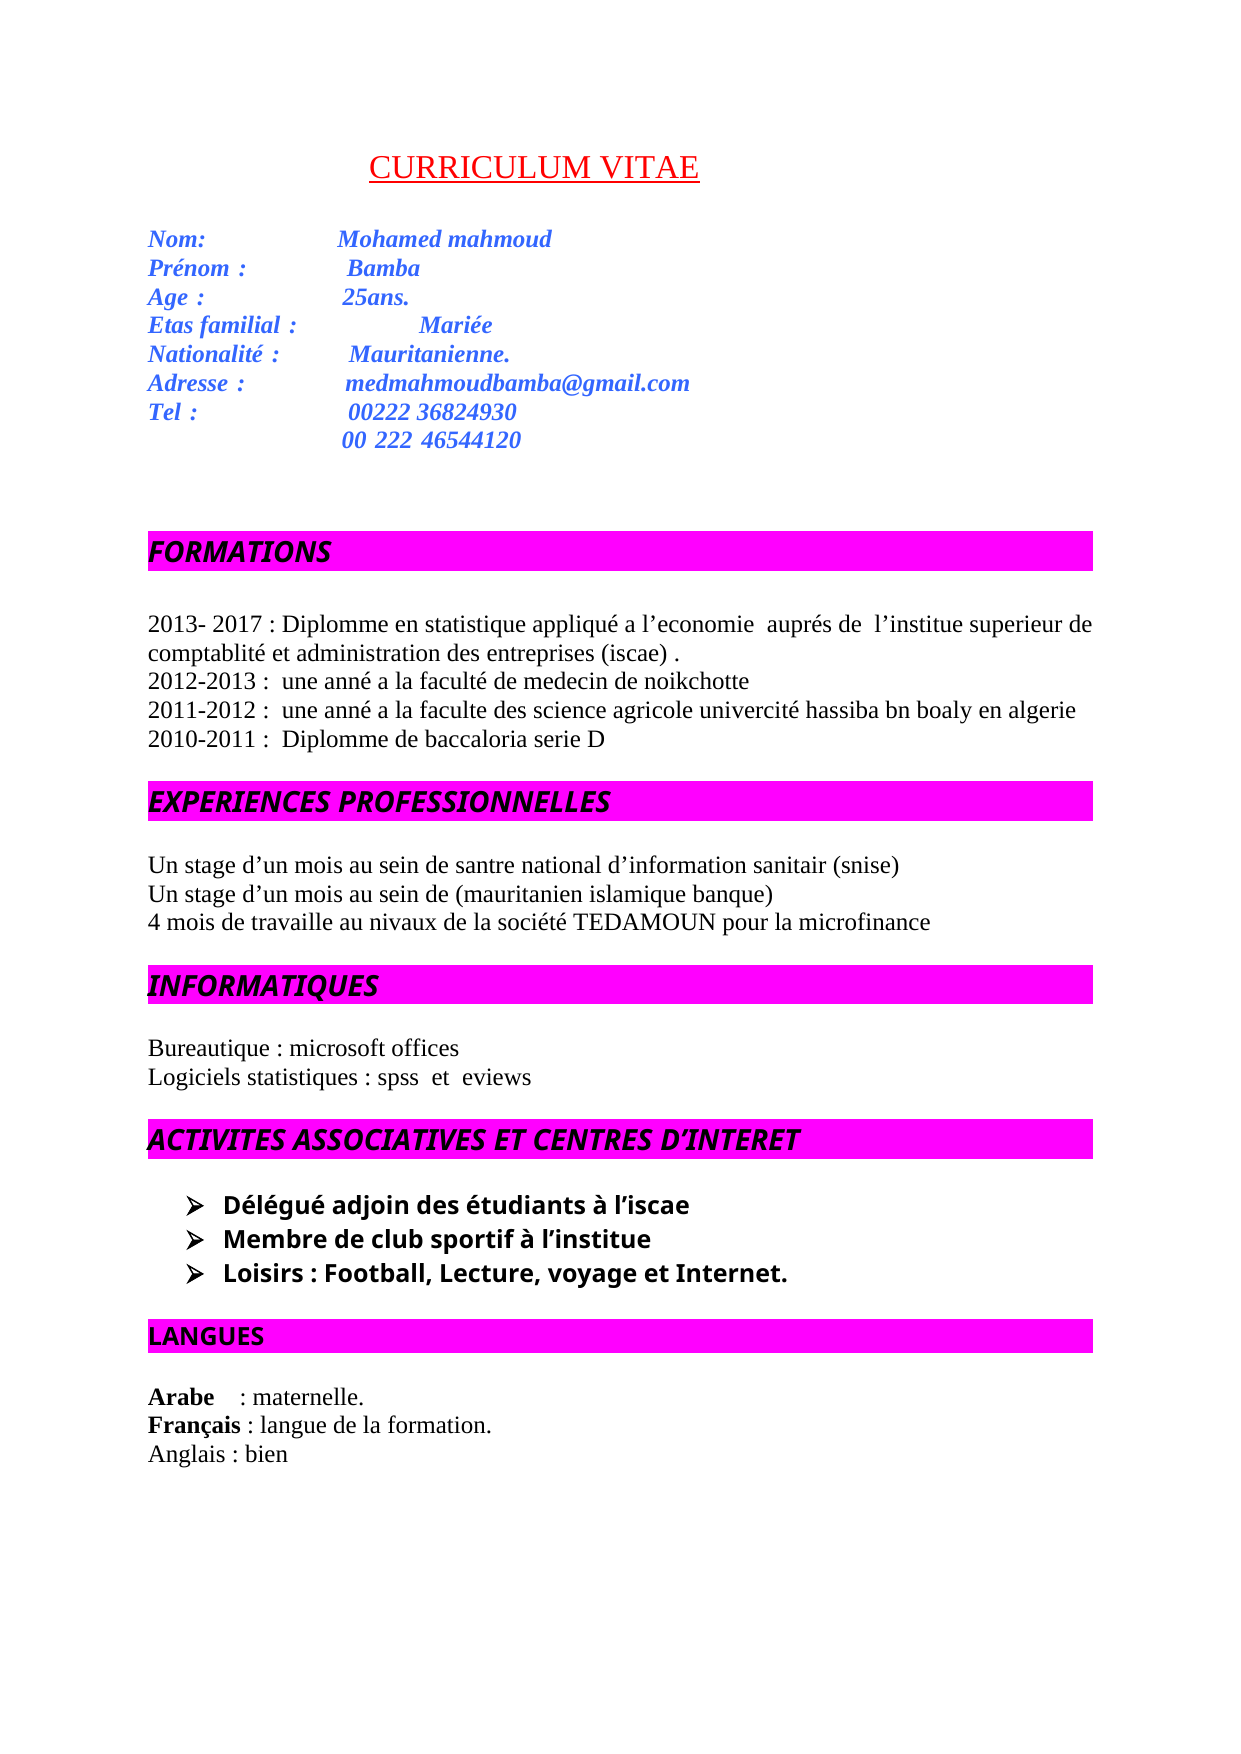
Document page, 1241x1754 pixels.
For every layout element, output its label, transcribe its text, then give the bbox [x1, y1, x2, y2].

text 2010-2011 : Diplomme de baccaloria serie D [148, 724, 1093, 753]
text Français : langue de la formation. [148, 1411, 1093, 1439]
text INFORMATIQUES [148, 965, 1093, 1004]
text CURRICULUM VITAE [295, 148, 1093, 186]
text Un stage d’un mois au sein de santre national d’information sanitair (snise) [148, 850, 1093, 879]
text Nationalité : Mauritanienne. [148, 339, 1093, 368]
text LANGUES [148, 1319, 1093, 1353]
text Un stage d’un mois au sein de (mauritanien islamique banque) [148, 879, 1093, 907]
text FORMATIONS [148, 531, 1093, 571]
list Loisirs : Football, Lecture, voyage et Internet. [185, 1256, 1093, 1290]
text Prénom : Bamba [148, 253, 1093, 282]
text Nom: Mohamed mahmoud [148, 224, 1093, 253]
text 2012-2013 : une anné a la faculté de medecin de noikchotte [148, 666, 1093, 695]
text Adresse : medmahmoudbamba@gmail.com [148, 368, 1093, 397]
text Anglais : bien [148, 1439, 1093, 1468]
text Age : 25ans. [148, 282, 1093, 311]
list Délégué adjoin des étudiants à l’iscae [185, 1188, 1093, 1222]
text 4 mois de travaille au nivaux de la société TEDAMOUN pour la microfinance [148, 907, 1093, 936]
text EXPERIENCES PROFESSIONNELLES [148, 781, 1093, 821]
text 2013- 2017 : Diplomme en statistique appliqué a l’economie auprés de l’institue superieur de comptablité et administration des entreprises (iscae) . [148, 609, 1093, 666]
text Tel : 00222 36824930 [148, 397, 1093, 426]
text Arabe : maternelle. [148, 1382, 1093, 1411]
text Bureautique : microsoft offices [148, 1033, 1093, 1062]
text Etas familial : Mariée [148, 311, 1093, 339]
text Logiciels statistiques : spss et eviews [148, 1062, 1093, 1091]
text 2011-2012 : une anné a la faculte des science agricole univercité hassiba bn boaly en algerie [148, 695, 1093, 724]
list Membre de club sportif à l’institue [185, 1222, 1093, 1256]
text 00 222 46544120 [148, 426, 1093, 454]
text ACTIVITES ASSOCIATIVES ET CENTRES D’INTERET [148, 1119, 1093, 1159]
